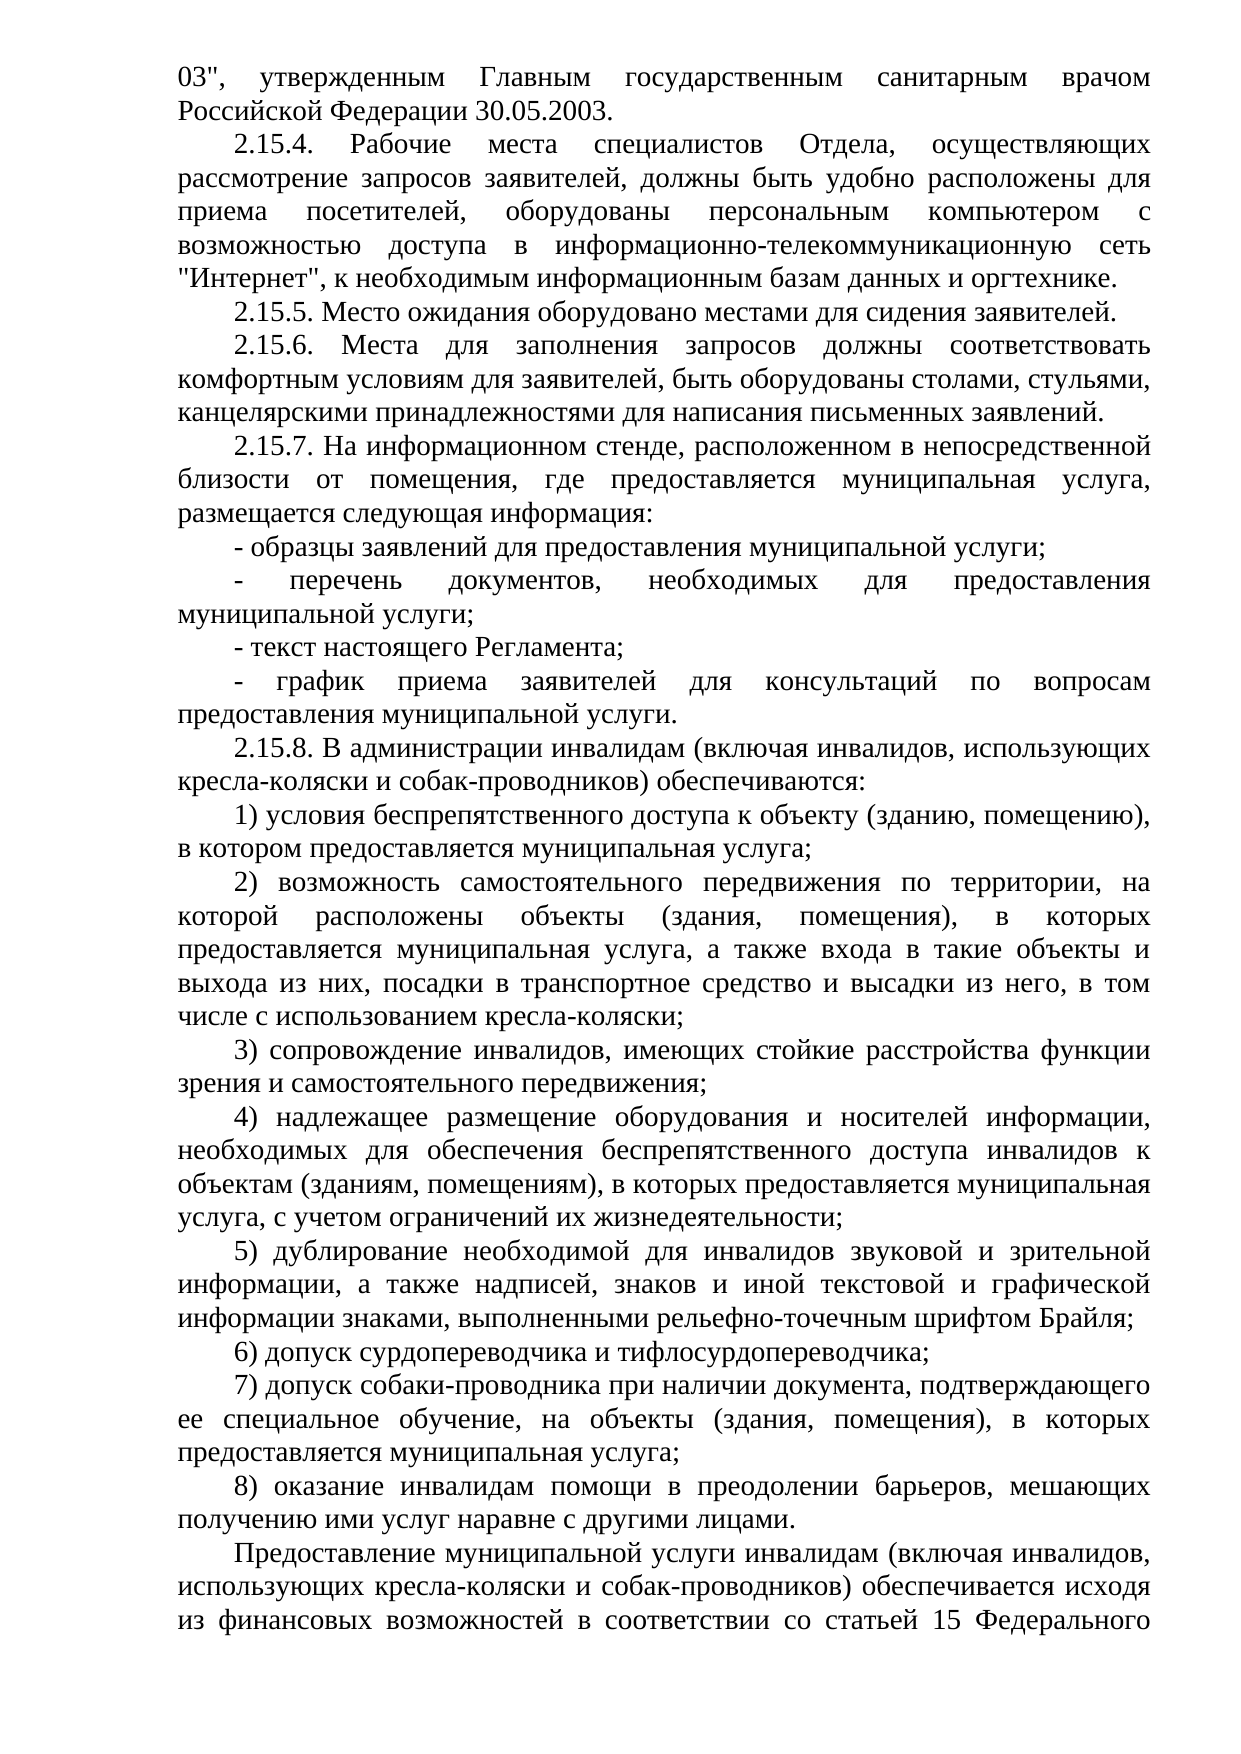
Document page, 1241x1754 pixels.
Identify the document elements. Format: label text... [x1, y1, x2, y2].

text - график приема заявителей для консультаций по вопросам предоставления муниципальной услуги. [177, 663, 1152, 730]
text 2.15.7. На информационном стенде, расположенном в непосредственной близости от помещения, где предоставляется муниципальная услуга, размещается следующая информация: [177, 428, 1152, 529]
text 3) сопровождение инвалидов, имеющих стойкие расстройства функции зрения и самостоятельного передвижения; [177, 1032, 1152, 1099]
text 1) условия беспрепятственного доступа к объекту (зданию, помещению), в котором предоставляется муниципальная услуга; [177, 797, 1152, 864]
text 2.15.4. Рабочие места специалистов Отдела, осуществляющих рассмотрение запросов заявителей, должны быть удобно расположены для приема посетителей, оборудованы персональным компьютером с возможностью доступа в информационно-телекоммуникационную сеть "Интернет", к необходимым информационным базам данных и оргтехнике. [177, 126, 1152, 294]
text 4) надлежащее размещение оборудования и носителей информации, необходимых для обеспечения беспрепятственного доступа инвалидов к объектам (зданиям, помещениям), в которых предоставляется муниципальная услуга, с учетом ограничений их жизнедеятельности; [177, 1099, 1152, 1233]
text 2) возможность самостоятельного передвижения по территории, на которой расположены объекты (здания, помещения), в которых предоставляется муниципальная услуга, а также входа в такие объекты и выхода из них, посадки в транспортное средство и высадки из него, в том числе с использованием кресла-коляски; [177, 864, 1152, 1032]
text 6) допуск сурдопереводчика и тифлосурдопереводчика; [177, 1334, 1152, 1367]
text 2.15.5. Место ожидания оборудовано местами для сидения заявителей. [177, 294, 1152, 327]
text 7) допуск собаки-проводника при наличии документа, подтверждающего ее специальное обучение, на объекты (здания, помещения), в которых предоставляется муниципальная услуга; [177, 1367, 1152, 1468]
text 2.15.8. В администрации инвалидам (включая инвалидов, использующих кресла-коляски и собак-проводников) обеспечиваются: [177, 730, 1152, 797]
text - перечень документов, необходимых для предоставления муниципальной услуги; [177, 562, 1152, 629]
text - образцы заявлений для предоставления муниципальной услуги; [177, 529, 1152, 562]
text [177, 59, 1152, 126]
text 2.15.6. Места для заполнения запросов должны соответствовать комфортным условиям для заявителей, быть оборудованы столами, стульями, канцелярскими принадлежностями для написания письменных заявлений. [177, 327, 1152, 428]
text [177, 1535, 1152, 1636]
text 5) дублирование необходимой для инвалидов звуковой и зрительной информации, а также надписей, знаков и иной текстовой и графической информации знаками, выполненными рельефно-точечным шрифтом Брайля; [177, 1233, 1152, 1334]
text 8) оказание инвалидам помощи в преодолении барьеров, мешающих получению ими услуг наравне с другими лицами. [177, 1468, 1152, 1535]
text - текст настоящего Регламента; [177, 629, 1152, 663]
